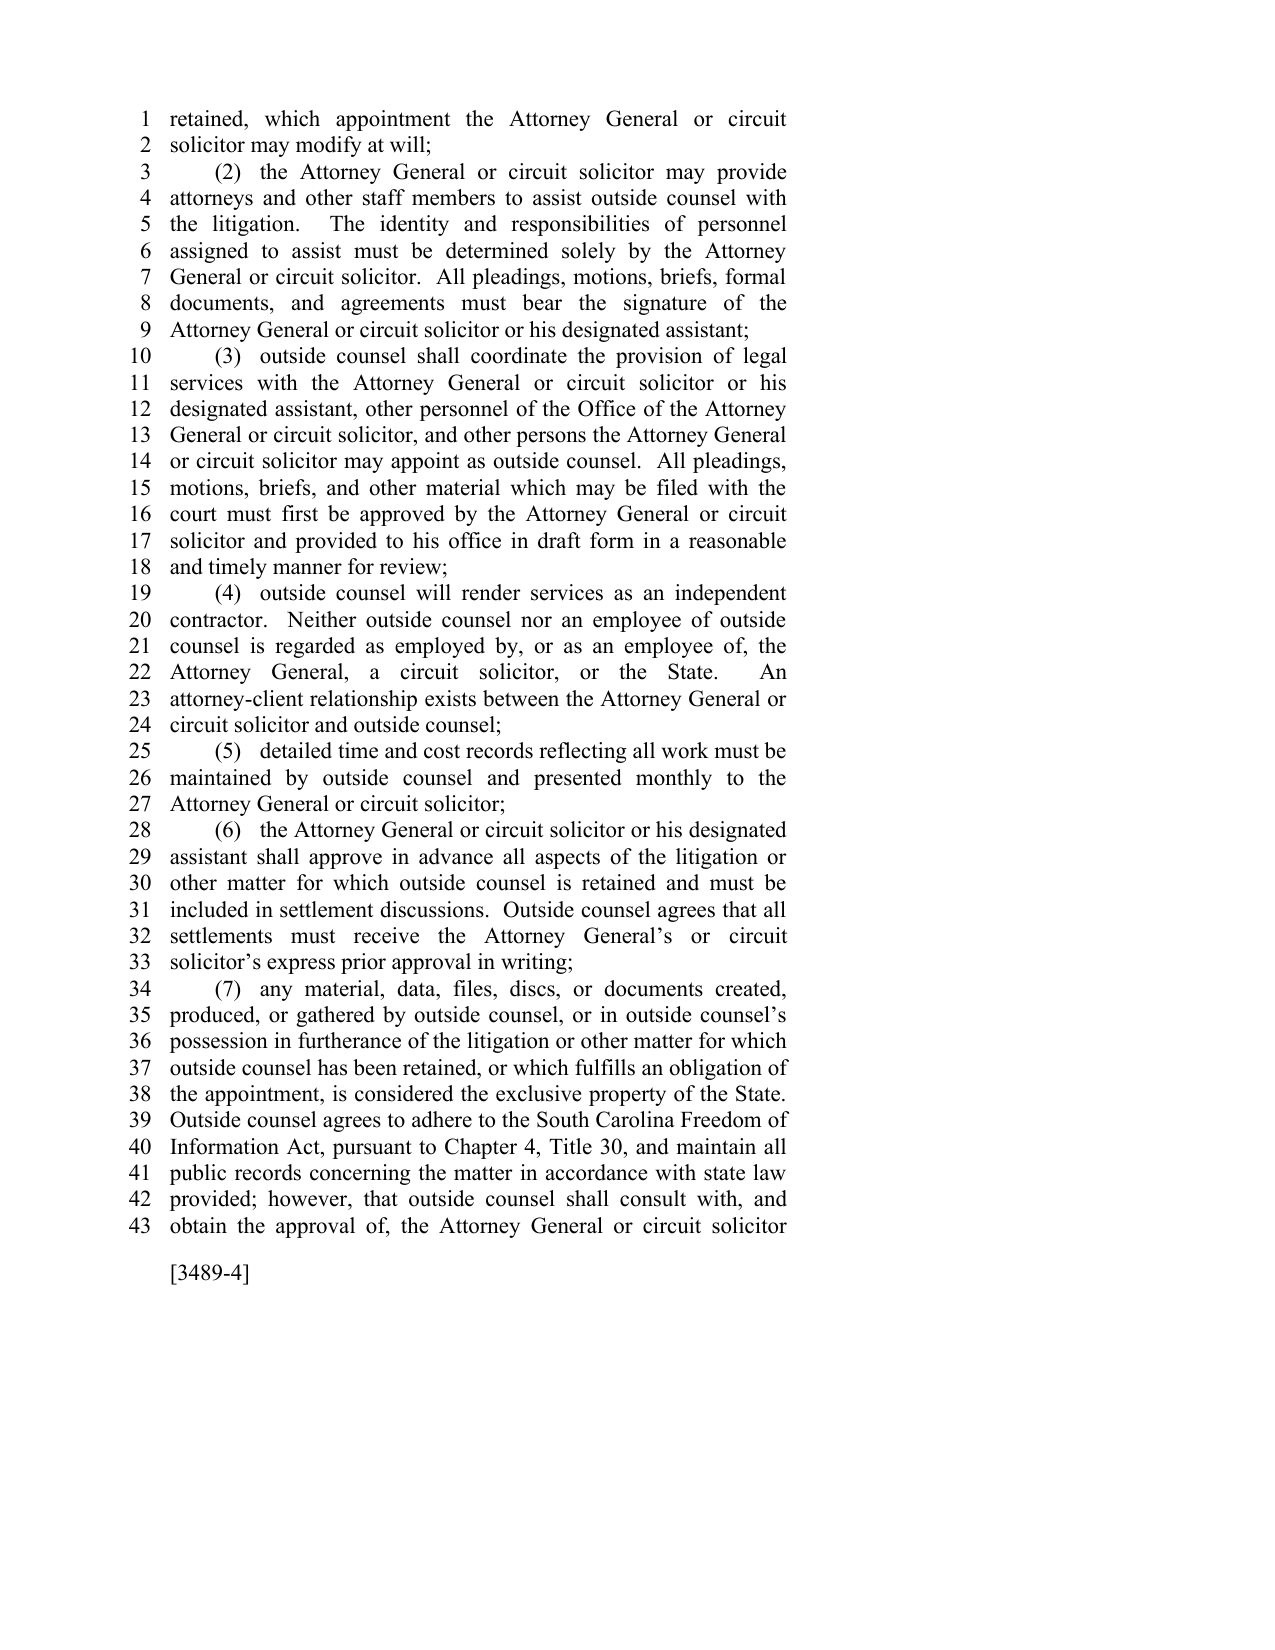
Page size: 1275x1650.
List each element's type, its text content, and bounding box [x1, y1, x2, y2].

text (2) the Attorney General or circuit solicitor may provide attorneys and other staff members to assist outside counsel with the litigation. The identity and responsibilities of personnel assigned to assist must be determined solely by the Attorney General or circuit solicitor. All pleadings, motions, briefs, formal documents, and agreements must bear the signature of the Attorney General or circuit solicitor or his designated assistant; [169, 158, 787, 342]
text (3) outside counsel shall coordinate the provision of legal services with the Attorney General or circuit solicitor or his designated assistant, other personnel of the Office of the Attorney General or circuit solicitor, and other persons the Attorney General or circuit solicitor may appoint as outside counsel. All pleadings, motions, briefs, and other material which may be filed with the court must first be approved by the Attorney General or circuit solicitor and provided to his office in draft form in a reasonable and timely manner for review; [169, 342, 787, 579]
text (5) detailed time and cost records reflecting all work must be maintained by outside counsel and presented monthly to the Attorney General or circuit solicitor; [169, 737, 787, 817]
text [169, 975, 787, 1238]
text (6) the Attorney General or circuit solicitor or his designated assistant shall approve in advance all aspects of the litigation or other matter for which outside counsel is retained and must be included in settlement discussions. Outside counsel agrees that all settlements must receive the Attorney General’s or circuit solicitor’s express prior approval in writing; [169, 817, 787, 975]
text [169, 105, 787, 158]
text (4) outside counsel will render services as an independent contractor. Neither outside counsel nor an employee of outside counsel is regarded as employed by, or as an employee of, the Attorney General, a circuit solicitor, or the State. An attorney-client relationship exists between the Attorney General or circuit solicitor and outside counsel; [169, 579, 787, 737]
